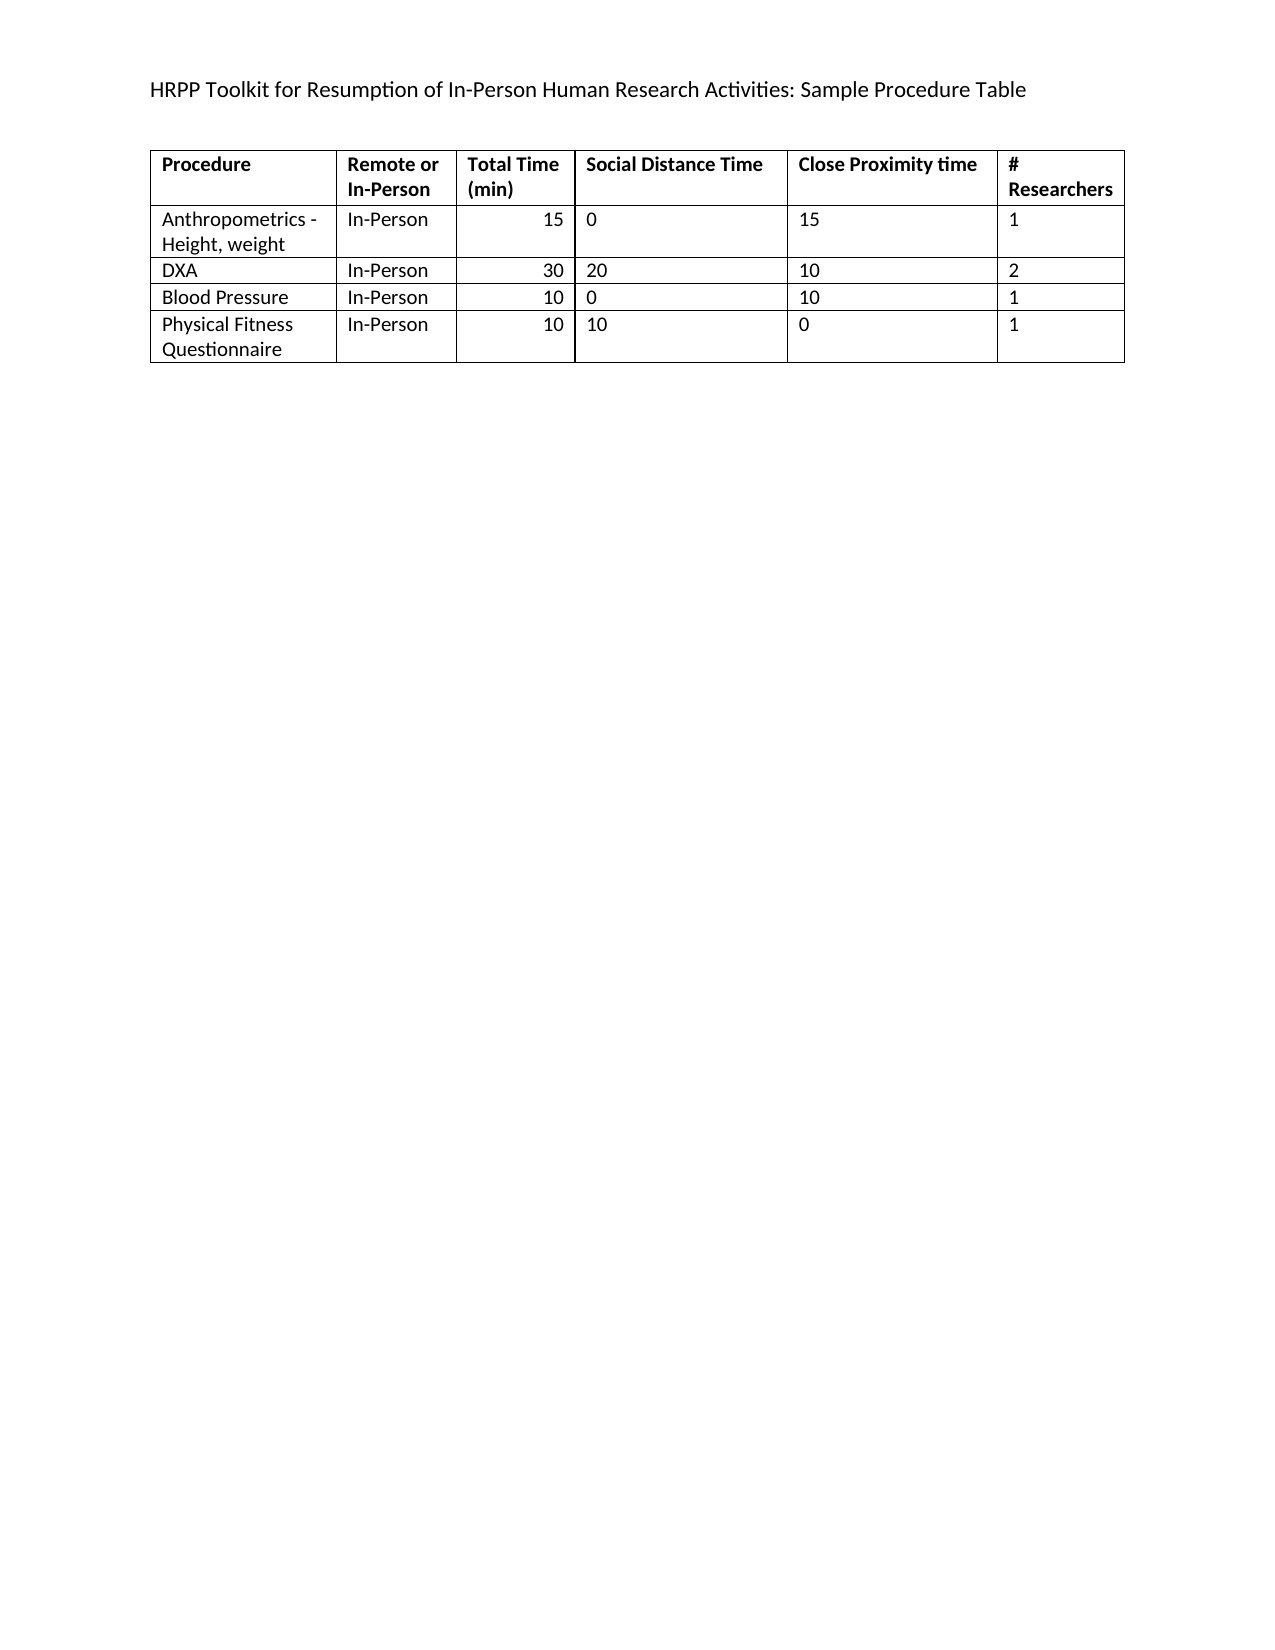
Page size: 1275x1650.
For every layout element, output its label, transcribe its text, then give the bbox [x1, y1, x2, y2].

table_cell 10 [788, 284, 997, 310]
table_cell 0 [576, 284, 787, 310]
table_cell In-Person [337, 284, 456, 310]
table_cell 0 [788, 311, 997, 362]
table_cell 15 [457, 206, 574, 257]
table_cell 0 [576, 206, 787, 257]
table_cell Physical Fitness Questionnaire [151, 311, 336, 362]
table_cell In-Person [337, 311, 456, 362]
table_header Total Time (min) [457, 151, 574, 205]
table_cell Anthropometrics - Height, weight [151, 206, 336, 257]
table_cell 2 [998, 258, 1124, 283]
table_header Close Proximity time [788, 151, 997, 205]
table_header Social Distance Time [576, 151, 787, 205]
table_cell In-Person [337, 258, 456, 283]
table_cell 30 [457, 258, 574, 283]
table_header Procedure [151, 151, 336, 205]
table_cell 10 [457, 284, 574, 310]
table_cell 1 [998, 206, 1124, 257]
table_cell Blood Pressure [151, 284, 336, 310]
table_cell In-Person [337, 206, 456, 257]
table_cell 15 [788, 206, 997, 257]
table_header Remote or In-Person [337, 151, 456, 205]
table_cell 10 [576, 311, 787, 362]
table_cell 10 [788, 258, 997, 283]
table_header # Researchers [998, 151, 1124, 205]
table_cell 1 [998, 284, 1124, 310]
table_cell 1 [998, 311, 1124, 362]
table_cell 20 [576, 258, 787, 283]
table_cell 10 [457, 311, 574, 362]
table_cell DXA [151, 258, 336, 283]
